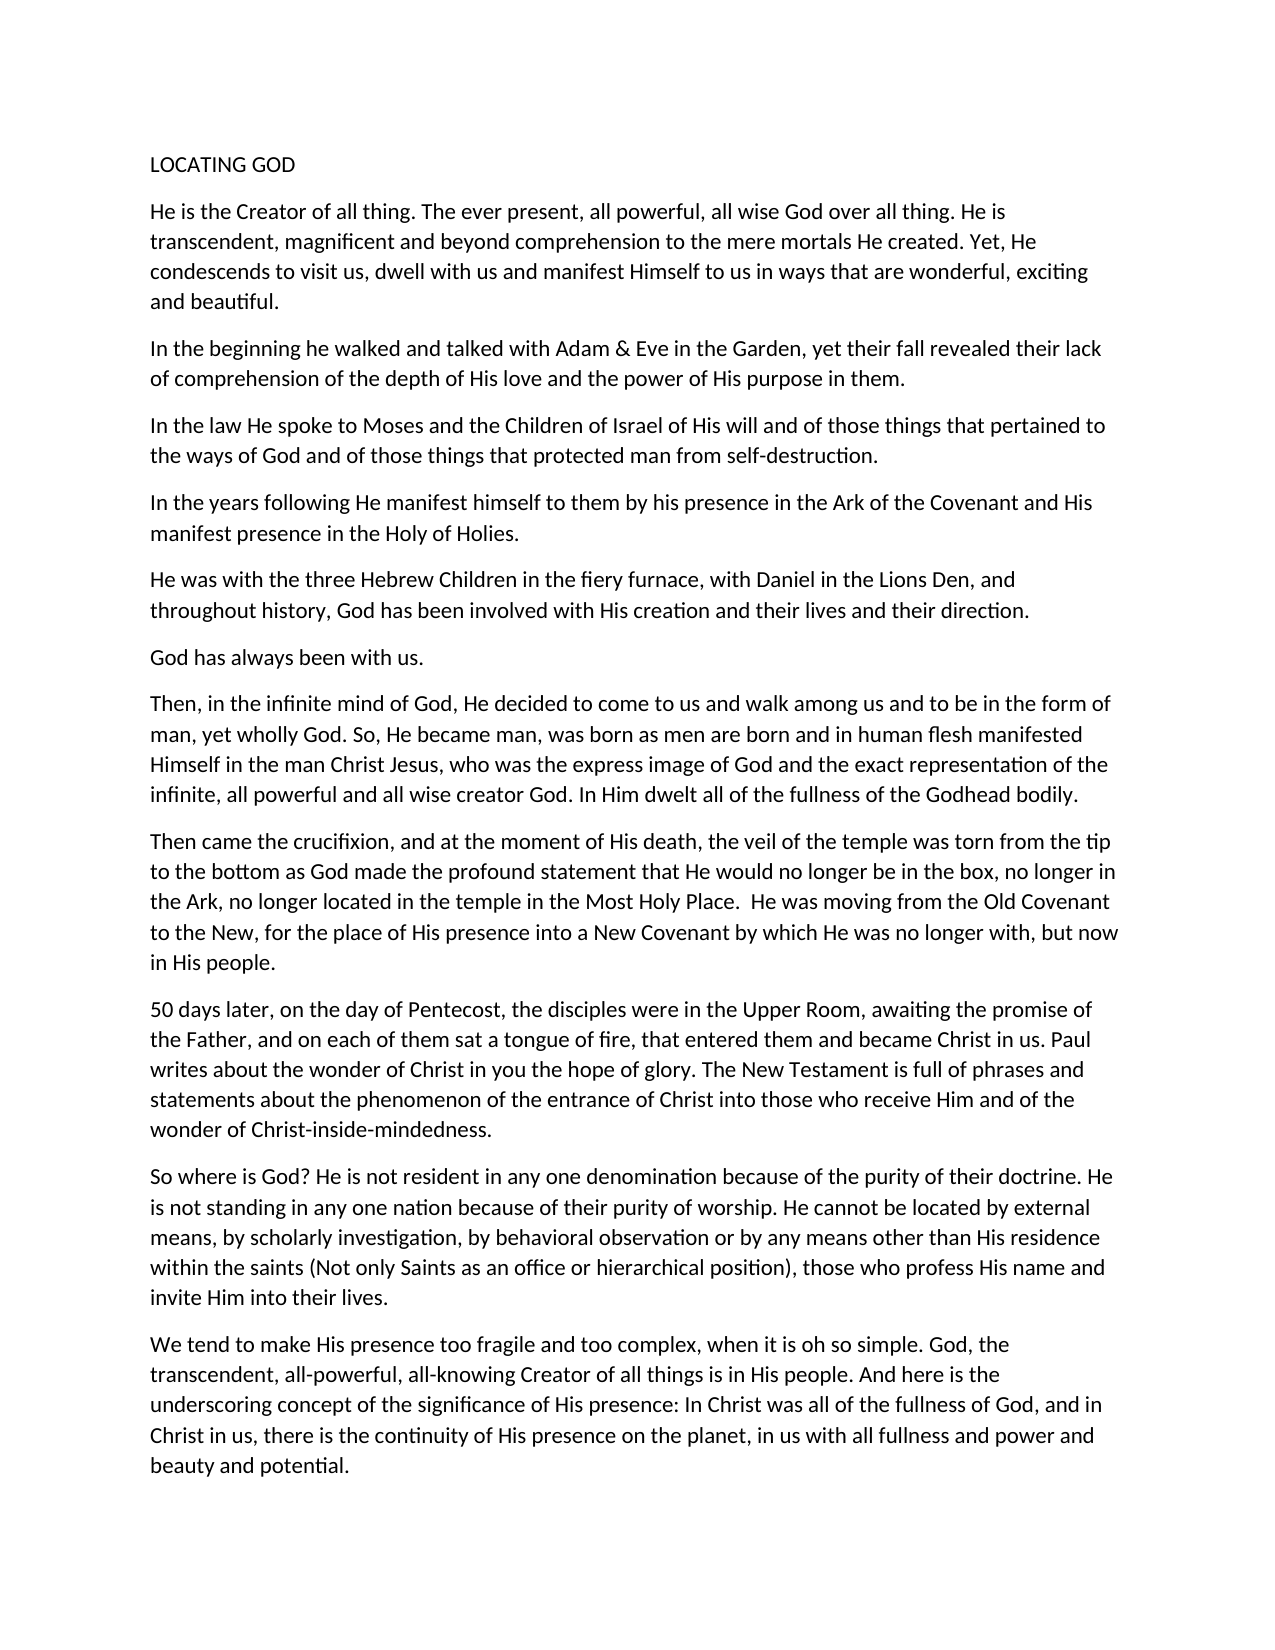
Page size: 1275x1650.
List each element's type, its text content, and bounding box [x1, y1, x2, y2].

text Then came the crucifixion, and at the moment of His death, the veil of the temple was torn from the tip to the bottom as God made the profound statement that He would no longer be in the box, no longer in the Ark, no longer located in the temple in the Most Holy Place. He was moving from the Old Covenant to the New, for the place of His presence into a New Covenant by which He was no longer with, but now in His people. [150, 827, 1125, 976]
text Then, in the infinite mind of God, He decided to come to us and walk among us and to be in the form of man, yet wholly God. So, He became man, was born as men are born and in human flesh manifested Himself in the man Christ Jesus, who was the express image of God and the exact representation of the infinite, all powerful and all wise creator God. In Him dwelt all of the fullness of the Godhead bodily. [150, 689, 1125, 808]
text God has always been with us. [150, 643, 1125, 671]
text 50 days later, on the day of Pentecost, the disciples were in the Upper Room, awaiting the promise of the Father, and on each of them sat a tongue of fire, that entered them and became Christ in us. Paul writes about the wonder of Christ in you the hope of glory. The New Testament is full of phrases and statements about the phenomenon of the entrance of Christ into those who receive Him and of the wonder of Christ-inside-mindedness. [150, 995, 1125, 1144]
text In the years following He manifest himself to them by his presence in the Ark of the Covenant and His manifest presence in the Holy of Holies. [150, 488, 1125, 547]
text We tend to make His presence too fragile and too complex, when it is oh so simple. God, the transcendent, all-powerful, all-knowing Creator of all things is in His people. And here is the underscoring concept of the significance of His presence: In Christ was all of the fullness of God, and in Christ in us, there is the continuity of His presence on the planet, in us with all fullness and power and beauty and potential. [150, 1330, 1125, 1479]
text LOCATING GOD [150, 150, 1125, 178]
text He was with the three Hebrew Children in the fiery furnace, with Daniel in the Lions Den, and throughout history, God has been involved with His creation and their lives and their direction. [150, 566, 1125, 624]
text So where is God? He is not resident in any one denomination because of the purity of their doctrine. He is not standing in any one nation because of their purity of worship. He cannot be located by external means, by scholarly investigation, by behavioral observation or by any means other than His residence within the saints (Not only Saints as an office or hierarchical position), those who profess His name and invite Him into their lives. [150, 1162, 1125, 1311]
text In the beginning he walked and talked with Adam & Eve in the Garden, yet their fall revealed their lack of comprehension of the depth of His love and the power of His purpose in them. [150, 334, 1125, 393]
text He is the Creator of all thing. The ever present, all powerful, all wise God over all thing. He is transcendent, magnificent and beyond comprehension to the mere mortals He created. Yet, He condescends to visit us, dwell with us and manifest Himself to us in ways that are wonderful, exciting and beautiful. [150, 197, 1125, 316]
text In the law He spoke to Moses and the Children of Israel of His will and of those things that pertained to the ways of God and of those things that protected man from self-destruction. [150, 411, 1125, 470]
